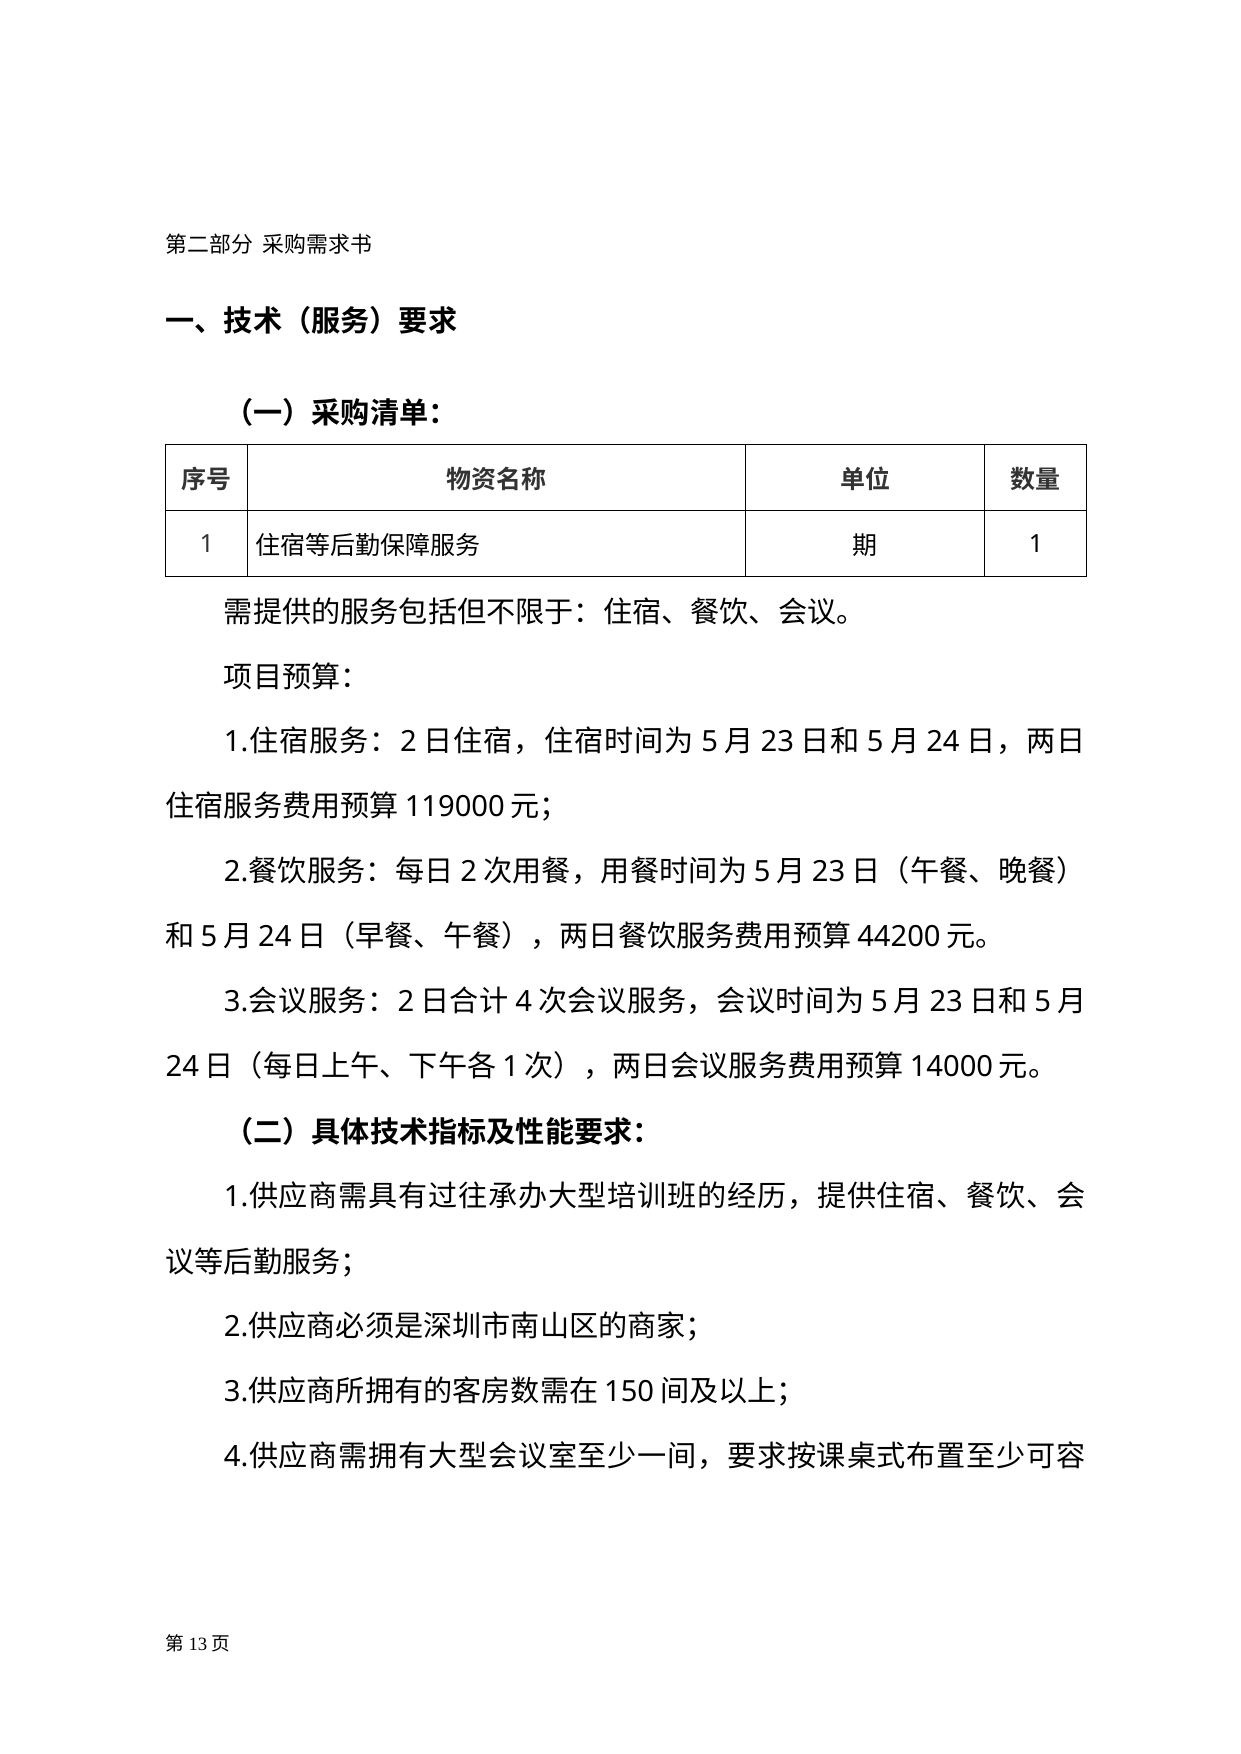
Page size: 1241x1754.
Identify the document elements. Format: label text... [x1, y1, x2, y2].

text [165, 1422, 1087, 1487]
text 项目预算： [165, 642, 1087, 707]
text （二）具体技术指标及性能要求： [165, 1097, 1087, 1162]
table_header 物资名称 [248, 445, 745, 510]
text 2.供应商必须是深圳市南山区的商家； [165, 1292, 1087, 1357]
table_cell 1 [985, 511, 1086, 576]
text 第二部分 采购需求书 [165, 227, 1087, 259]
table_header 序号 [166, 445, 247, 510]
text （一）采购清单： [165, 379, 1087, 444]
text 1.住宿服务：2日住宿，住宿时间为5月23日和5月24日，两日住宿服务费用预算119000元； [165, 707, 1087, 837]
text 需提供的服务包括但不限于：住宿、餐饮、会议。 [165, 577, 1087, 642]
table_header 数量 [985, 445, 1086, 510]
table_cell 1 [166, 511, 247, 576]
text 3.供应商所拥有的客房数需在150间及以上； [165, 1357, 1087, 1422]
table_cell 住宿等后勤保障服务 [248, 511, 745, 576]
table_header 单位 [746, 445, 984, 510]
text 1.供应商需具有过往承办大型培训班的经历，提供住宿、餐饮、会议等后勤服务； [165, 1162, 1087, 1292]
table_cell 期 [746, 511, 984, 576]
text 3.会议服务：2日合计4次会议服务，会议时间为5月23日和5月24日（每日上午、下午各1次），两日会议服务费用预算14000元。 [165, 967, 1087, 1097]
subtitle 一、技术（服务）要求 [165, 287, 1087, 352]
text 2.餐饮服务：每日2次用餐，用餐时间为5月23日（午餐、晚餐）和5月24日（早餐、午餐），两日餐饮服务费用预算44200元。 [165, 837, 1087, 967]
